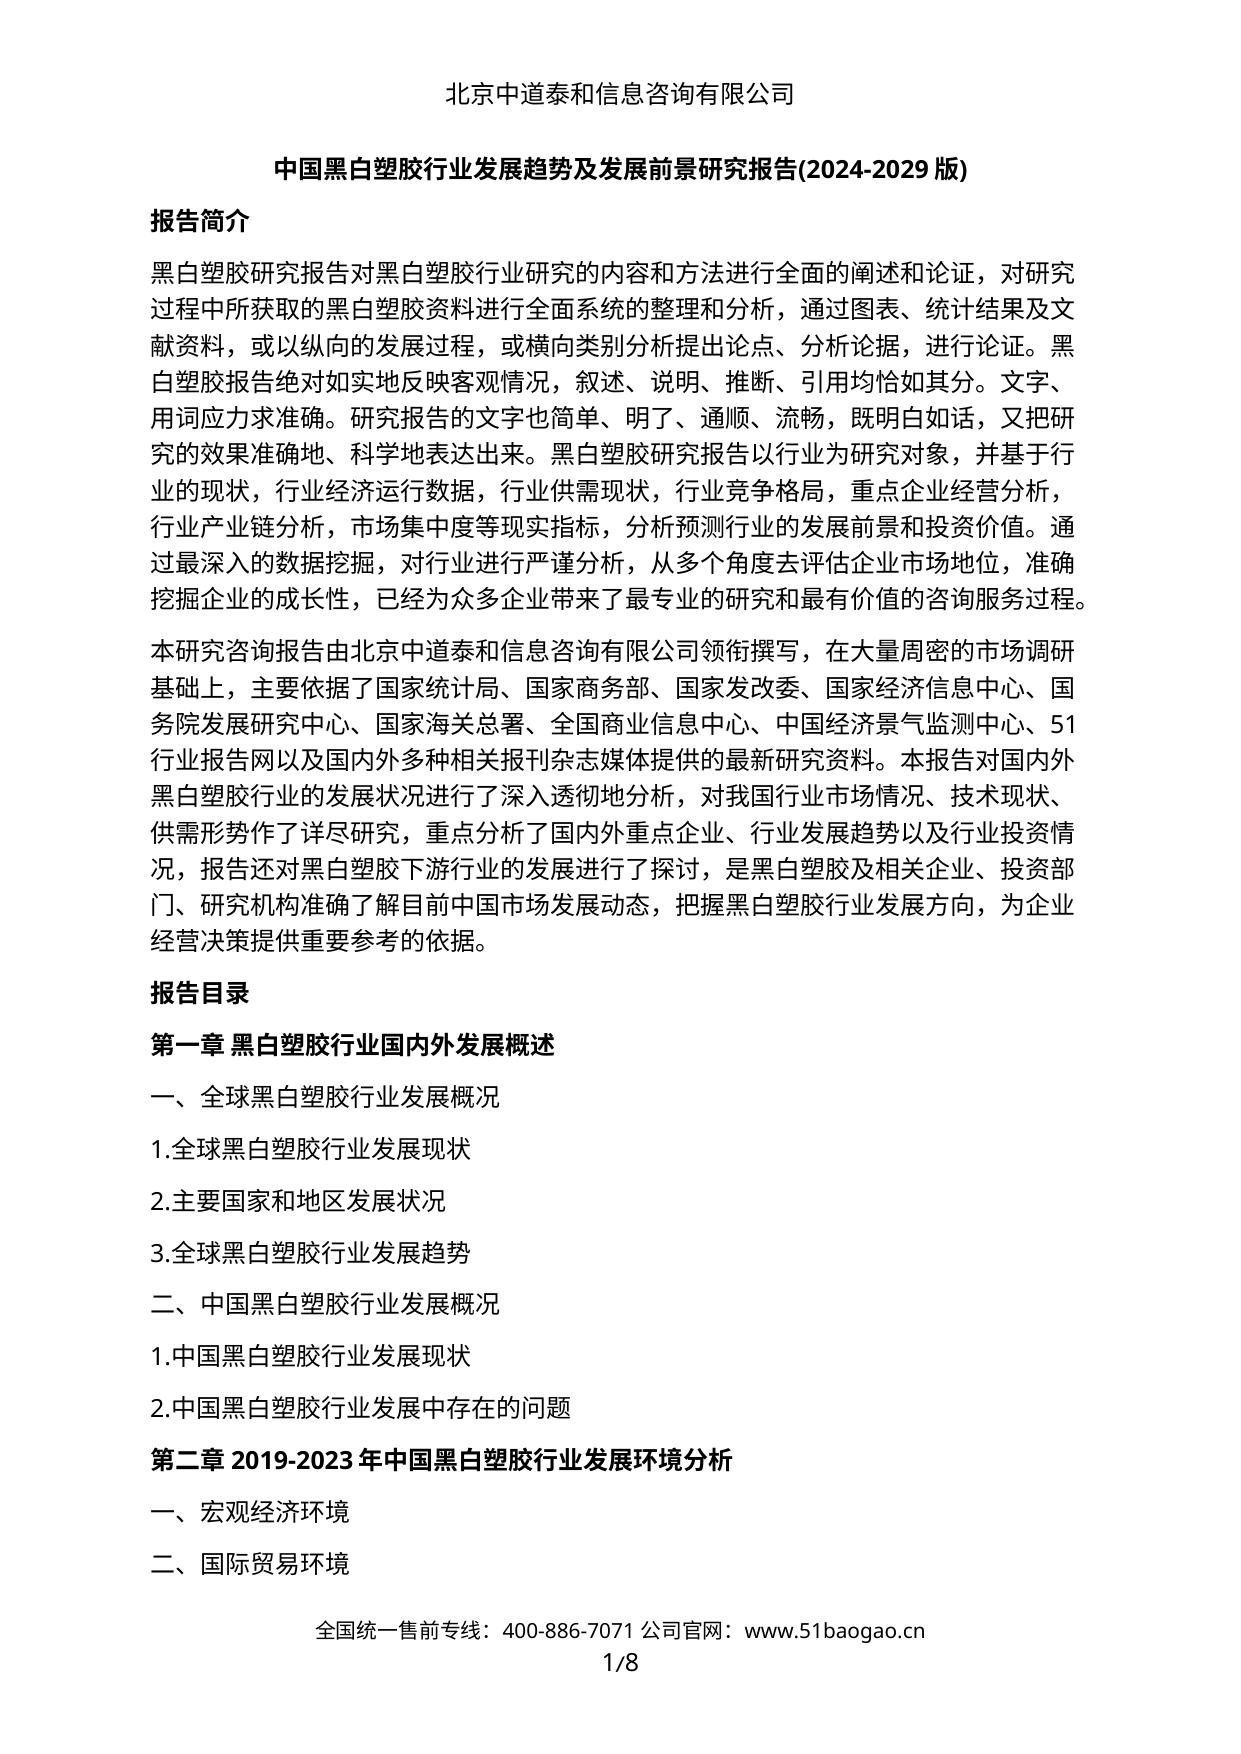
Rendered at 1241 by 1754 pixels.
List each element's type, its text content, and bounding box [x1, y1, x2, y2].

text 本研究咨询报告由北京中道泰和信息咨询有限公司领衔撰写，在大量周密的市场调研基础上，主要依据了国家统计局、国家商务部、国家发改委、国家经济信息中心、国务院发展研究中心、国家海关总署、全国商业信息中心、中国经济景气监测中心、51行业报告网以及国内外多种相关报刊杂志媒体提供的最新研究资料。本报告对国内外黑白塑胶行业的发展状况进行了深入透彻地分析，对我国行业市场情况、技术现状、供需形势作了详尽研究，重点分析了国内外重点企业、行业发展趋势以及行业投资情况，报告还对黑白塑胶下游行业的发展进行了探讨，是黑白塑胶及相关企业、投资部门、研究机构准确了解目前中国市场发展动态，把握黑白塑胶行业发展方向，为企业经营决策提供重要参考的依据。 [150, 632, 1090, 958]
text 1.中国黑白塑胶行业发展现状 [150, 1337, 1090, 1373]
text 1.全球黑白塑胶行业发展现状 [150, 1129, 1090, 1166]
text 二、国际贸易环境 [150, 1544, 1090, 1581]
text 二、中国黑白塑胶行业发展概况 [150, 1285, 1090, 1321]
text 一、全球黑白塑胶行业发展概况 [150, 1077, 1090, 1114]
text 第一章 黑白塑胶行业国内外发展概述 [150, 1026, 1090, 1062]
text 一、宏观经济环境 [150, 1492, 1090, 1529]
text 2.中国黑白塑胶行业发展中存在的问题 [150, 1389, 1090, 1425]
text 报告目录 [150, 974, 1090, 1010]
text 3.全球黑白塑胶行业发展趋势 [150, 1233, 1090, 1269]
text 报告简介 [150, 202, 1090, 238]
text 黑白塑胶研究报告对黑白塑胶行业研究的内容和方法进行全面的阐述和论证，对研究过程中所获取的黑白塑胶资料进行全面系统的整理和分析，通过图表、统计结果及文献资料，或以纵向的发展过程，或横向类别分析提出论点、分析论据，进行论证。黑白塑胶报告绝对如实地反映客观情况，叙述、说明、推断、引用均恰如其分。文字、用词应力求准确。研究报告的文字也简单、明了、通顺、流畅，既明白如话，又把研究的效果准确地、科学地表达出来。黑白塑胶研究报告以行业为研究对象，并基于行业的现状，行业经济运行数据，行业供需现状，行业竞争格局，重点企业经营分析，行业产业链分析，市场集中度等现实指标，分析预测行业的发展前景和投资价值。通过最深入的数据挖掘，对行业进行严谨分析，从多个角度去评估企业市场地位，准确挖掘企业的成长性，已经为众多企业带来了最专业的研究和最有价值的咨询服务过程。 [150, 254, 1090, 616]
text 第二章 2019-2023年中国黑白塑胶行业发展环境分析 [150, 1441, 1090, 1477]
text 中国黑白塑胶行业发展趋势及发展前景研究报告(2024-2029版) [150, 150, 1090, 186]
text 2.主要国家和地区发展状况 [150, 1181, 1090, 1217]
